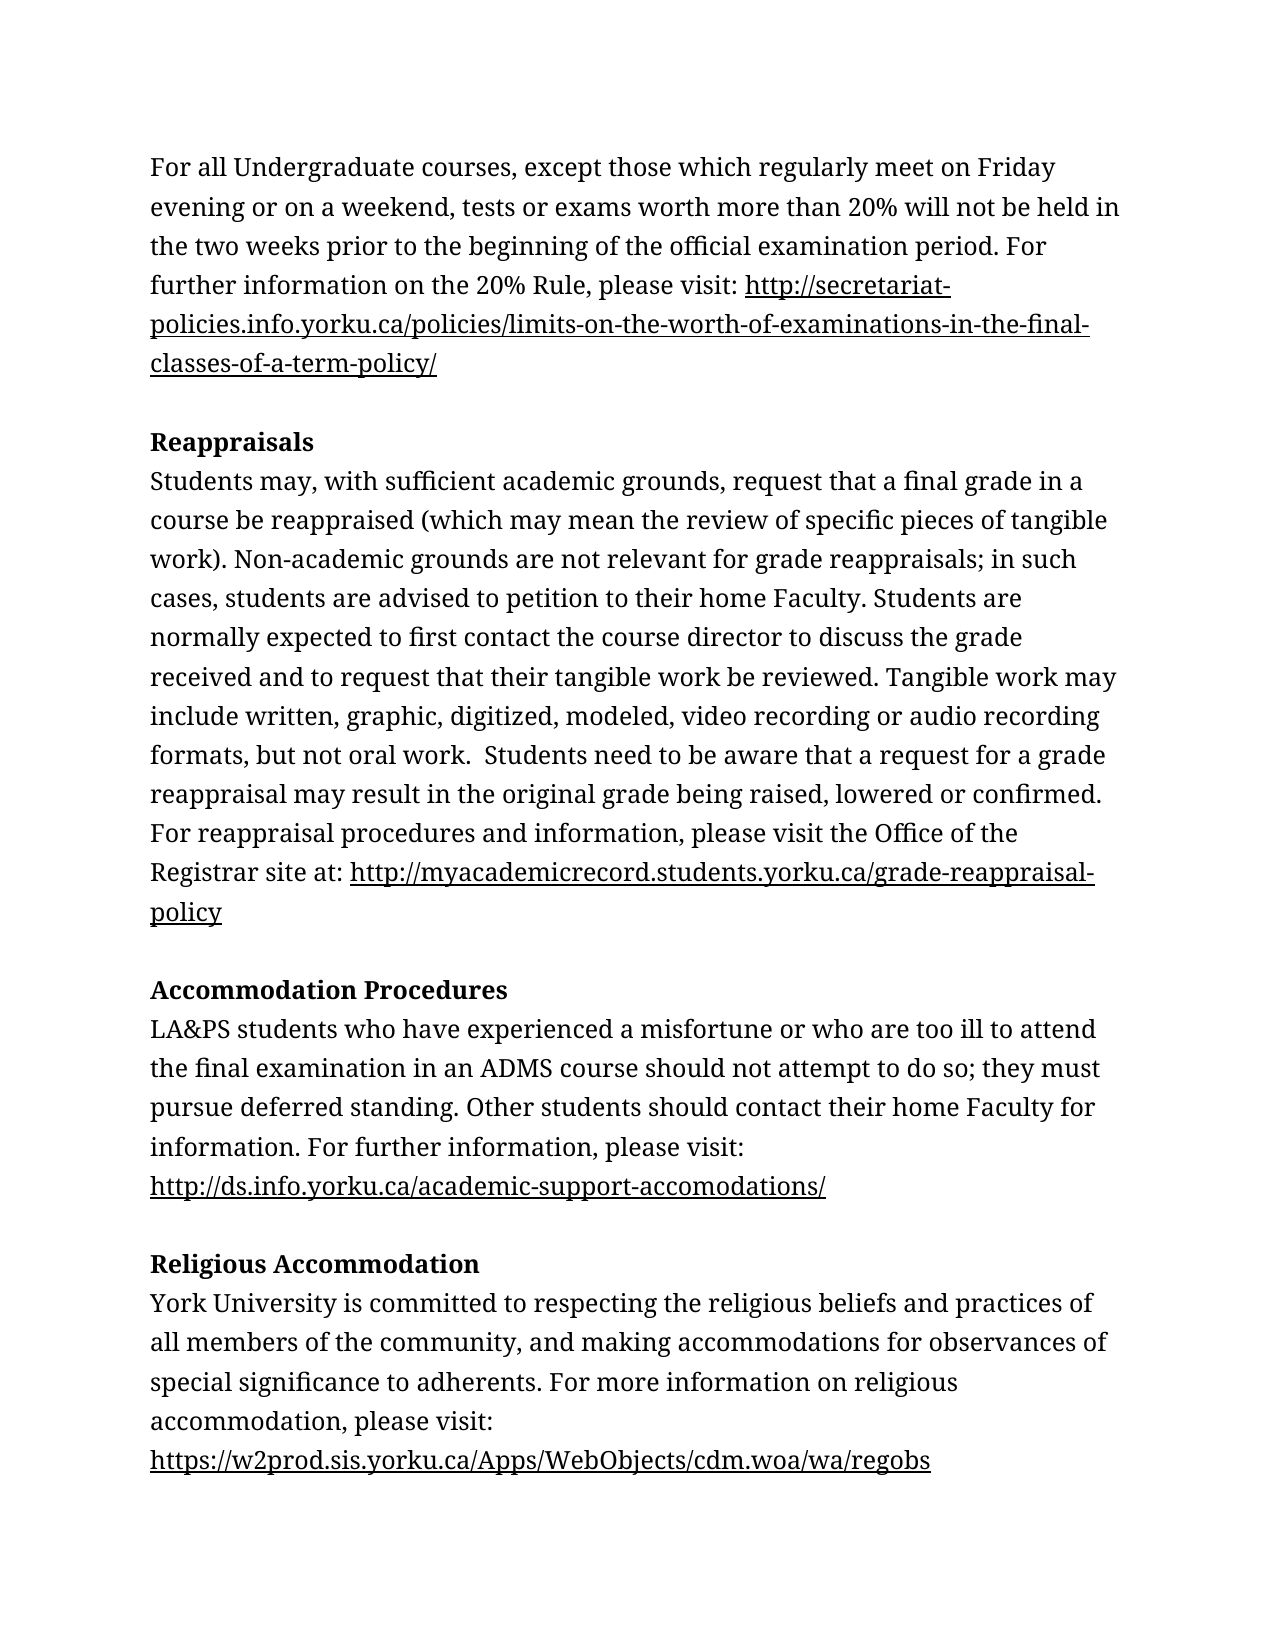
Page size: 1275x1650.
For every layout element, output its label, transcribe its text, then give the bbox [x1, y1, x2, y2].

text LA&PS students who have experienced a misfortune or who are too ill to attend the final examination in an ADMS course should not attempt to do so; they must pursue deferred standing. Other students should contact their home Faculty for information. For further information, please visit: http://ds.info.yorku.ca/academic-support-accomodations/ [150, 1012, 1125, 1202]
text Accommodation Procedures [150, 972, 1125, 1007]
text Religious Accommodation [150, 1247, 1125, 1281]
text Students may, with sufficient academic grounds, request that a final grade in a course be reappraised (which may mean the review of specific pieces of tangible work). Non-academic grounds are not relevant for grade reappraisals; in such cases, students are advised to petition to their home Faculty. Students are normally expected to first contact the course director to discuss the grade received and to request that their tangible work be reviewed. Tangible work may include written, graphic, digitized, modeled, video recording or audio recording formats, but not oral work. Students need to be aware that a request for a grade reappraisal may result in the original grade being raised, lowered or confirmed. For reappraisal procedures and information, please visit the Office of the Registrar site at: http://myacademicrecord.students.yorku.ca/grade-reappraisal-policy [150, 463, 1125, 928]
text Reappraisals [150, 424, 1125, 458]
text York University is committed to respecting the religious beliefs and practices of all members of the community, and making accommodations for observances of special significance to adherents. For more information on religious accommodation, please visit: [150, 1286, 1125, 1437]
text For all Undergraduate courses, except those which regularly meet on Friday evening or on a weekend, tests or exams worth more than 20% will not be held in the two weeks prior to the beginning of the official examination period. For further information on the 20% Rule, please visit: http://secretariat-policies.info.yorku.ca/policies/limits-on-the-worth-of-examinations-in-the-final-classes-of-a-term-policy/ [150, 150, 1125, 380]
text https://w2prod.sis.yorku.ca/Apps/WebObjects/cdm.woa/wa/regobs [150, 1442, 1125, 1477]
